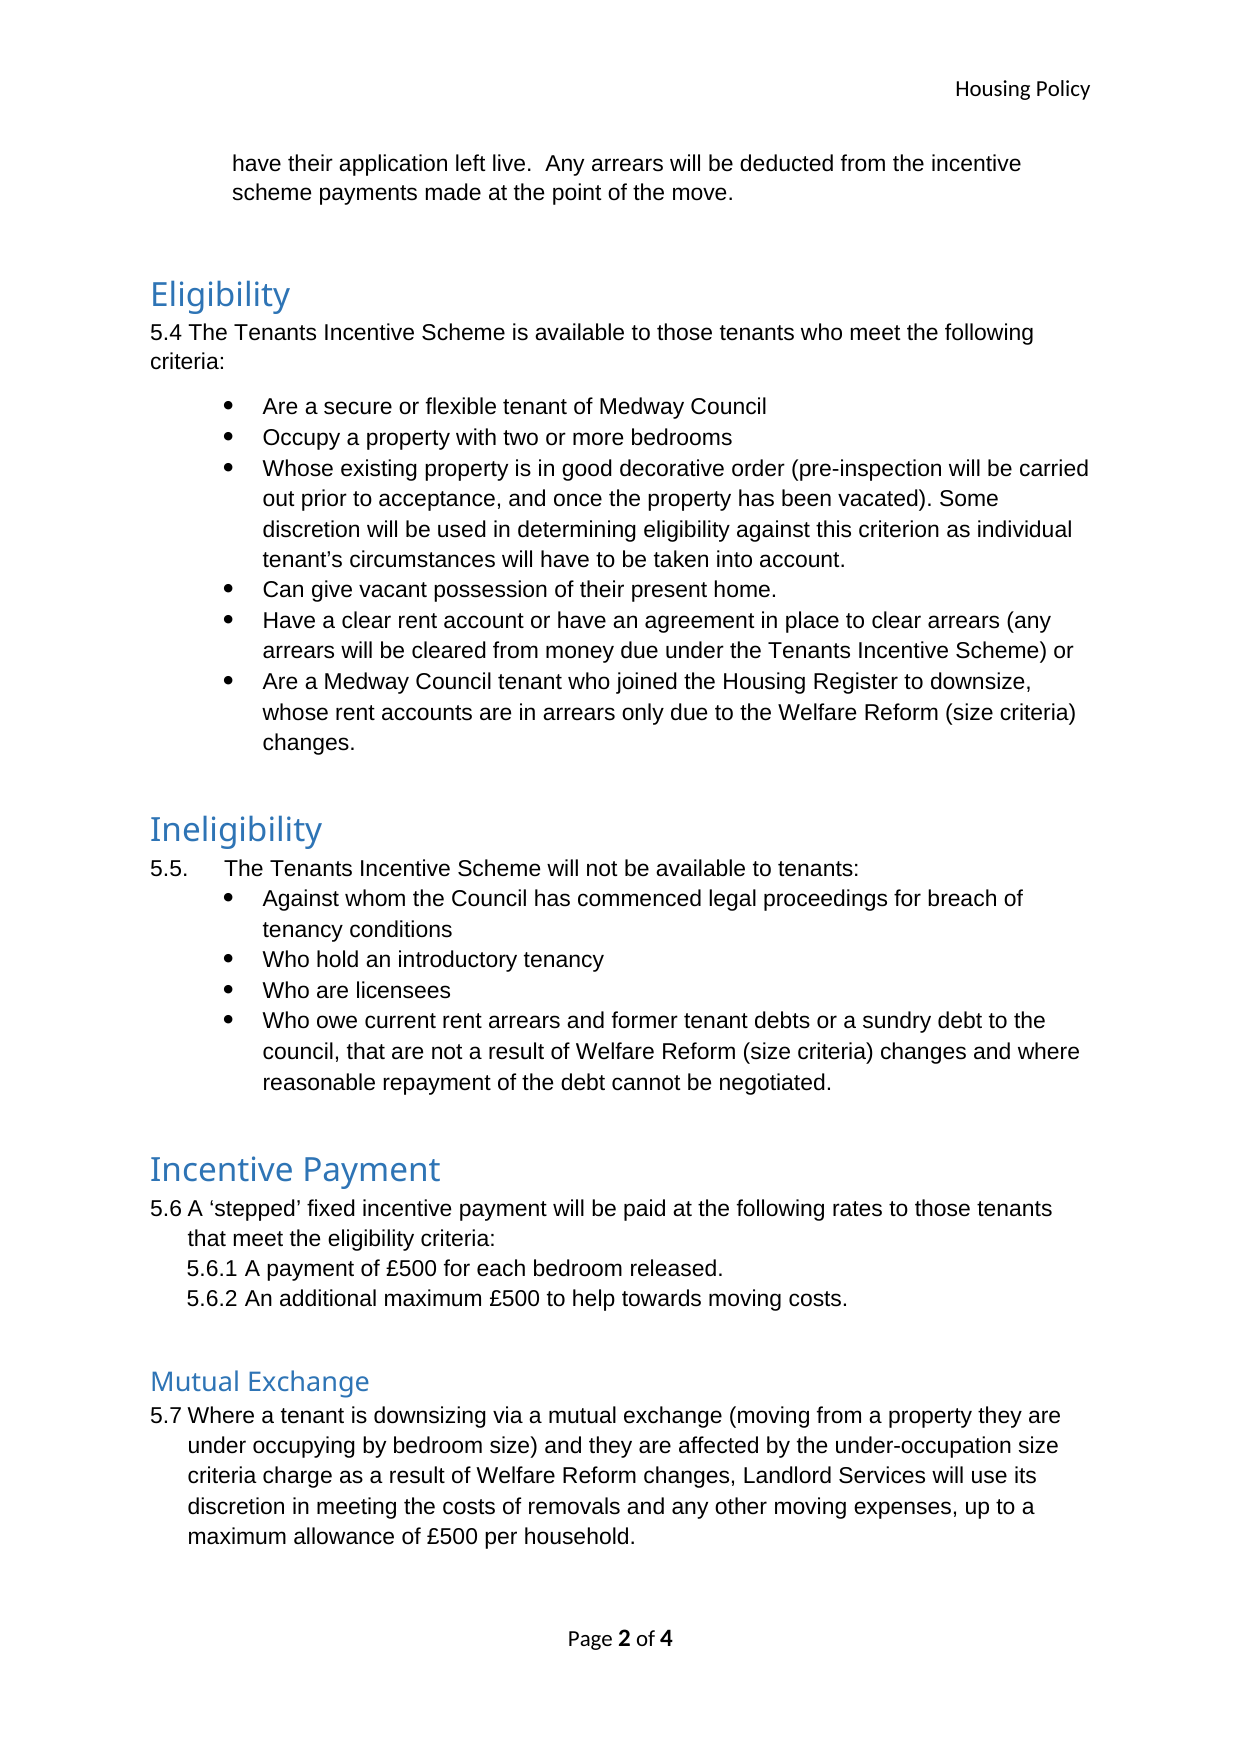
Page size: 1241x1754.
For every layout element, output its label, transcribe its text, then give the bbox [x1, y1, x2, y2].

list Against whom the Council has commenced legal proceedings for breach of tenancy conditions [224, 885, 1090, 942]
list Where a tenant is downsizing via a mutual exchange (moving from a property they are under occupying by bedroom size) and they are affected by the under-occupation size criteria charge as a result of Welfare Reform changes, Landlord Services will use its discretion in meeting the costs of removals and any other moving expenses, up to a maximum allowance of £500 per household. [150, 1402, 1090, 1549]
list A payment of £500 for each bedroom released. [186, 1255, 1090, 1281]
subtitle Ineligibility [150, 806, 1090, 851]
list Who owe current rent arrears and former tenant debts or a sundry debt to the council, that are not a result of Welfare Reform (size criteria) changes and where reasonable repayment of the debt cannot be negotiated. [224, 1007, 1090, 1095]
list Who are licensees [224, 977, 1090, 1003]
list Are a secure or flexible tenant of Medway Council [224, 393, 1090, 420]
subtitle Mutual Exchange [150, 1362, 1090, 1399]
list Have a clear rent account or have an agreement in place to clear arrears (any arrears will be cleared from money due under the Tenants Incentive Scheme) or [224, 607, 1090, 664]
subtitle Eligibility [150, 270, 1090, 316]
list Who hold an introductory tenancy [224, 946, 1090, 973]
list The Tenants Incentive Scheme will not be available to tenants: [150, 855, 1090, 881]
list A ‘stepped’ fixed incentive payment will be paid at the following rates to those tenants that meet the eligibility criteria: [150, 1194, 1090, 1251]
list Are a Medway Council tenant who joined the Housing Register to downsize, whose rent accounts are in arrears only due to the Welfare Reform (size criteria) changes. [224, 668, 1090, 755]
text 5.4 The Tenants Incentive Scheme is available to those tenants who meet the following criteria: [150, 319, 1090, 374]
list Occupy a property with two or more bedrooms [224, 424, 1090, 451]
list An additional maximum £500 to help towards moving costs. [186, 1285, 1090, 1311]
list Can give vacant possession of their present home. [224, 576, 1090, 603]
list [194, 150, 1090, 205]
subtitle Incentive Payment [150, 1146, 1090, 1191]
list Whose existing property is in good decorative order (pre-inspection will be carried out prior to acceptance, and once the property has been vacated). Some discretion will be used in determining eligibility against this criterion as individual tenant’s circumstances will have to be taken into account. [224, 454, 1090, 572]
